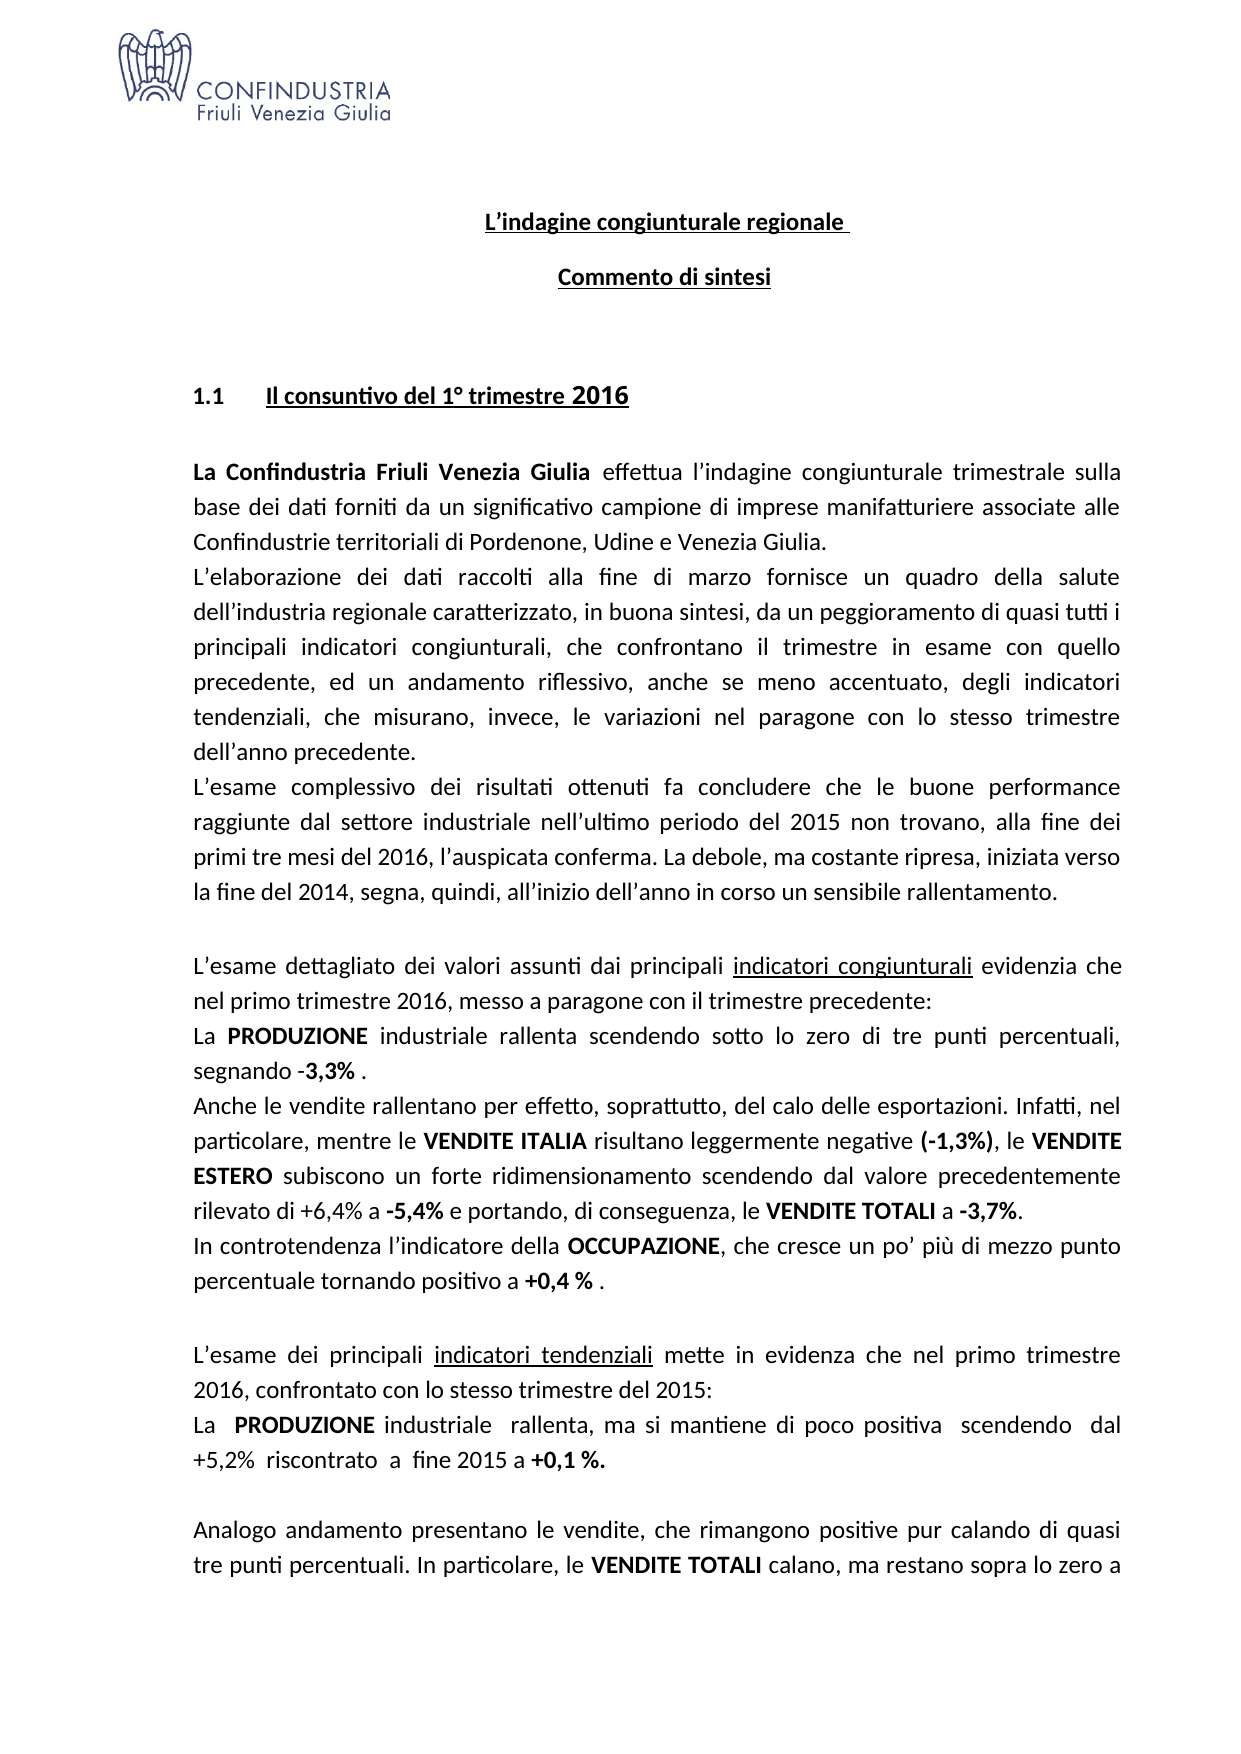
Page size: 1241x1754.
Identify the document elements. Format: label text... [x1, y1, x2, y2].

picture [118, 29, 390, 121]
list L’esame complessivo dei risultati ottenuti fa concludere che le buone performance raggiunte dal settore industriale nell’ultimo periodo del 2015 non trovano, alla fine dei primi tre mesi del 2016, l’auspicata conferma. La debole, ma costante ripresa, iniziata verso la fine del 2014, segna, quindi, all’inizio dell’anno in corso un sensibile rallentamento. [193, 771, 1122, 906]
list La PRODUZIONE industriale rallenta scendendo sotto lo zero di tre punti percentuali, segnando -3,3% . [193, 1020, 1122, 1085]
list Anche le vendite rallentano per effetto, soprattutto, del calo delle esportazioni. Infatti, nel particolare, mentre le VENDITE ITALIA risultano leggermente negative (-1,3%), le VENDITE ESTERO subiscono un forte ridimensionamento scendendo dal valore precedentemente rilevato di +6,4% a -5,4% e portando, di conseguenza, le VENDITE TOTALI a -3,7%. [193, 1090, 1122, 1225]
list L’esame dei principali indicatori tendenziali mette in evidenza che nel primo trimestre 2016, confrontato con lo stesso trimestre del 2015: [193, 1339, 1122, 1404]
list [193, 1514, 1122, 1579]
list In controtendenza l’indicatore della OCCUPAZIONE, che cresce un po’ più di mezzo punto percentuale tornando positivo a +0,4 % . [193, 1230, 1122, 1295]
list L’esame dettagliato dei valori assunti dai principali indicatori congiunturali evidenzia che nel primo trimestre 2016, messo a paragone con il trimestre precedente: [193, 950, 1122, 1015]
text Commento di sintesi [207, 261, 1122, 292]
text L’indagine congiunturale regionale [207, 206, 1122, 236]
list L’elaborazione dei dati raccolti alla fine di marzo fornisce un quadro della salute dell’industria regionale caratterizzato, in buona sintesi, da un peggioramento di quasi tutti i principali indicatori congiunturali, che confrontano il trimestre in esame con quello precedente, ed un andamento riflessivo, anche se meno accentuato, degli indicatori tendenziali, che misurano, invece, le variazioni nel paragone con lo stesso trimestre dell’anno precedente. [193, 561, 1122, 766]
list La Confindustria Friuli Venezia Giulia effettua l’indagine congiunturale trimestrale sulla base dei dati forniti da un significativo campione di imprese manifatturiere associate alle Confindustrie territoriali di Pordenone, Udine e Venezia Giulia. [193, 456, 1122, 556]
list La PRODUZIONE industriale rallenta, ma si mantiene di poco positiva scendendo dal +5,2% riscontrato a fine 2015 a +0,1 %. [193, 1409, 1122, 1474]
list Il consuntivo del 1° trimestre 2016 [192, 377, 1122, 411]
